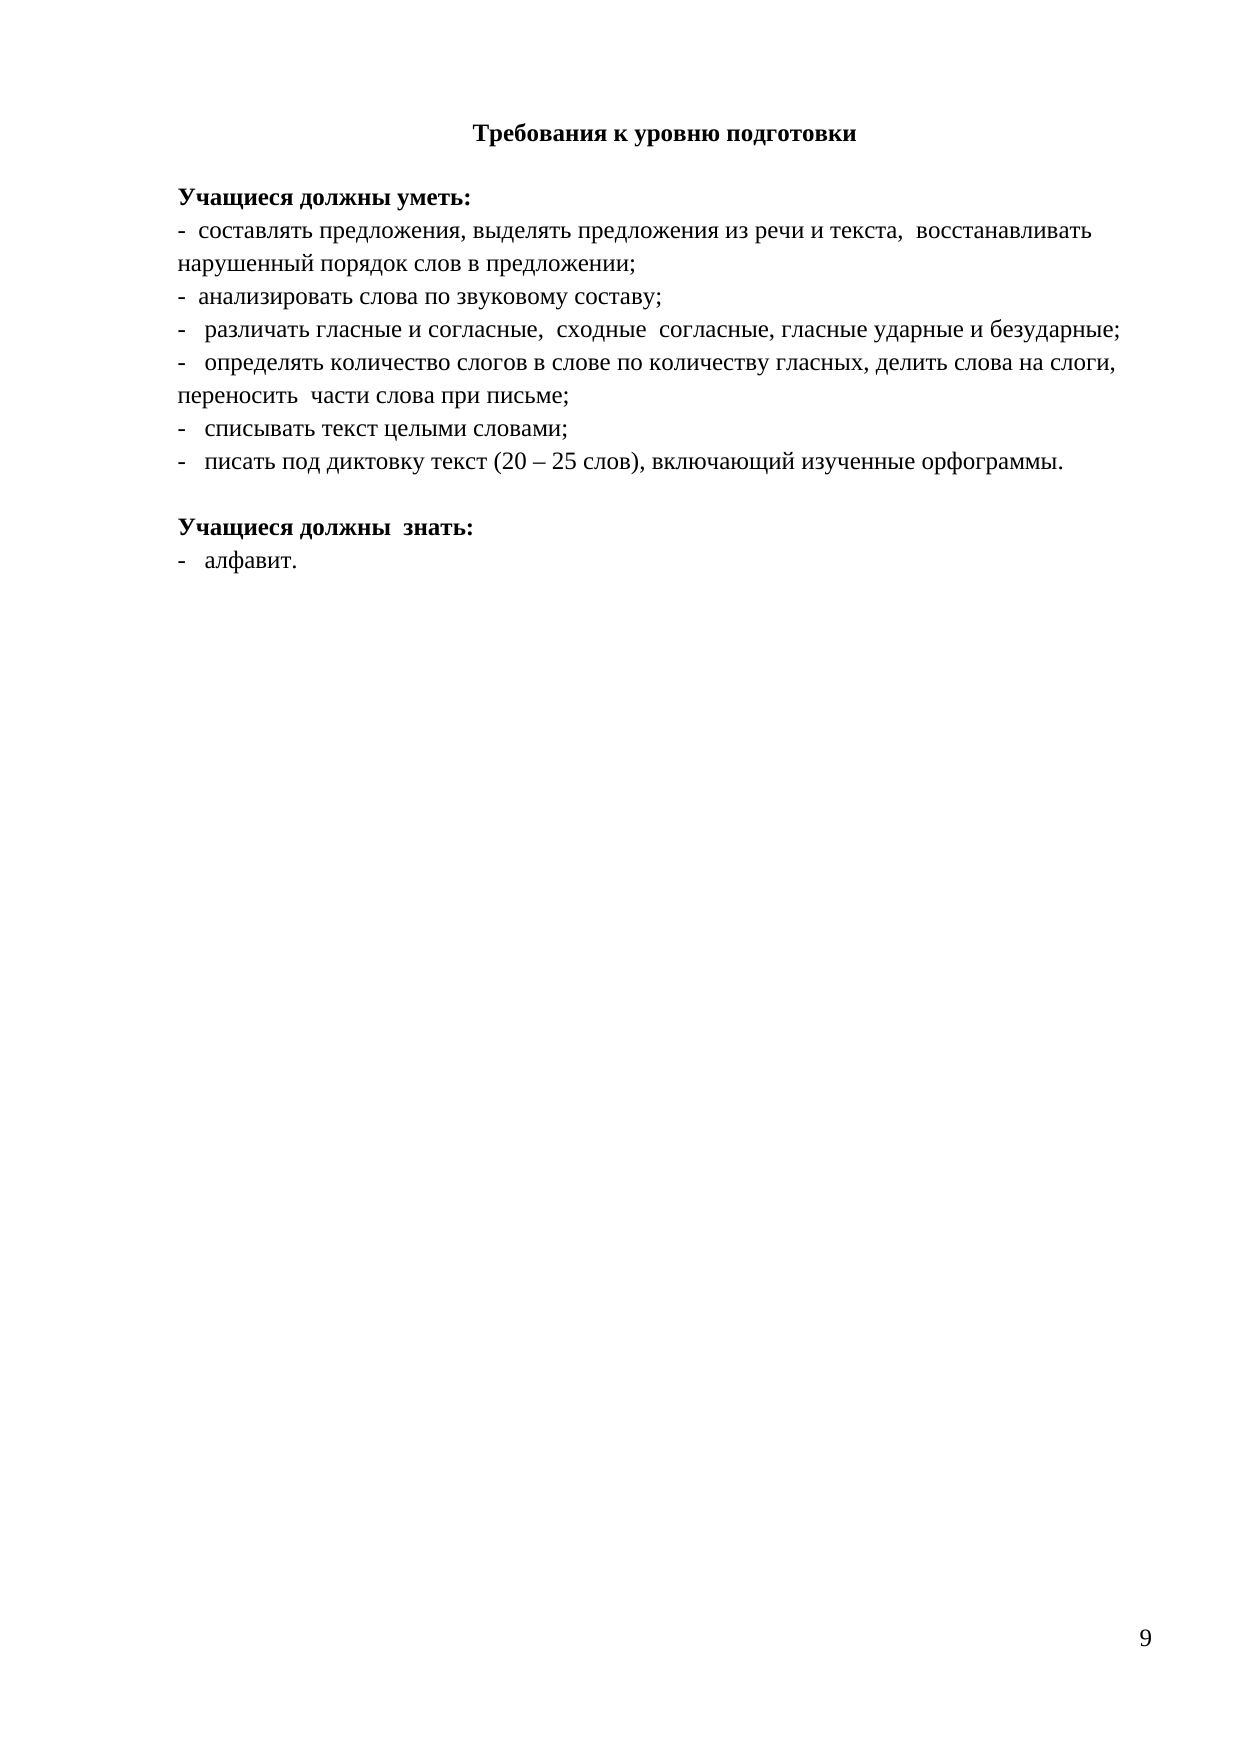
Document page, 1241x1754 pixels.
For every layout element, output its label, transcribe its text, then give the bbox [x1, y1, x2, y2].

text - определять количество слогов в слове по количеству гласных, делить слова на слоги, переносить части слова при письме; [177, 347, 1152, 409]
text Учащиеся должны уметь: [177, 182, 1152, 211]
text - различать гласные и согласные, сходные согласные, гласные ударные и безударные; [177, 314, 1152, 343]
text - списывать текст целыми словами; [177, 413, 1152, 442]
text - писать под диктовку текст (20 – 25 слов), включающий изученные орфограммы. [177, 446, 1152, 475]
text Учащиеся должны знать: [177, 512, 1152, 541]
text - алфавит. [177, 545, 1152, 574]
text - составлять предложения, выделять предложения из речи и текста, восстанавливать нарушенный порядок слов в предложении; [177, 215, 1152, 277]
text Требования к уровню подготовки [177, 118, 1152, 147]
text - анализировать слова по звуковому составу; [177, 281, 1152, 310]
